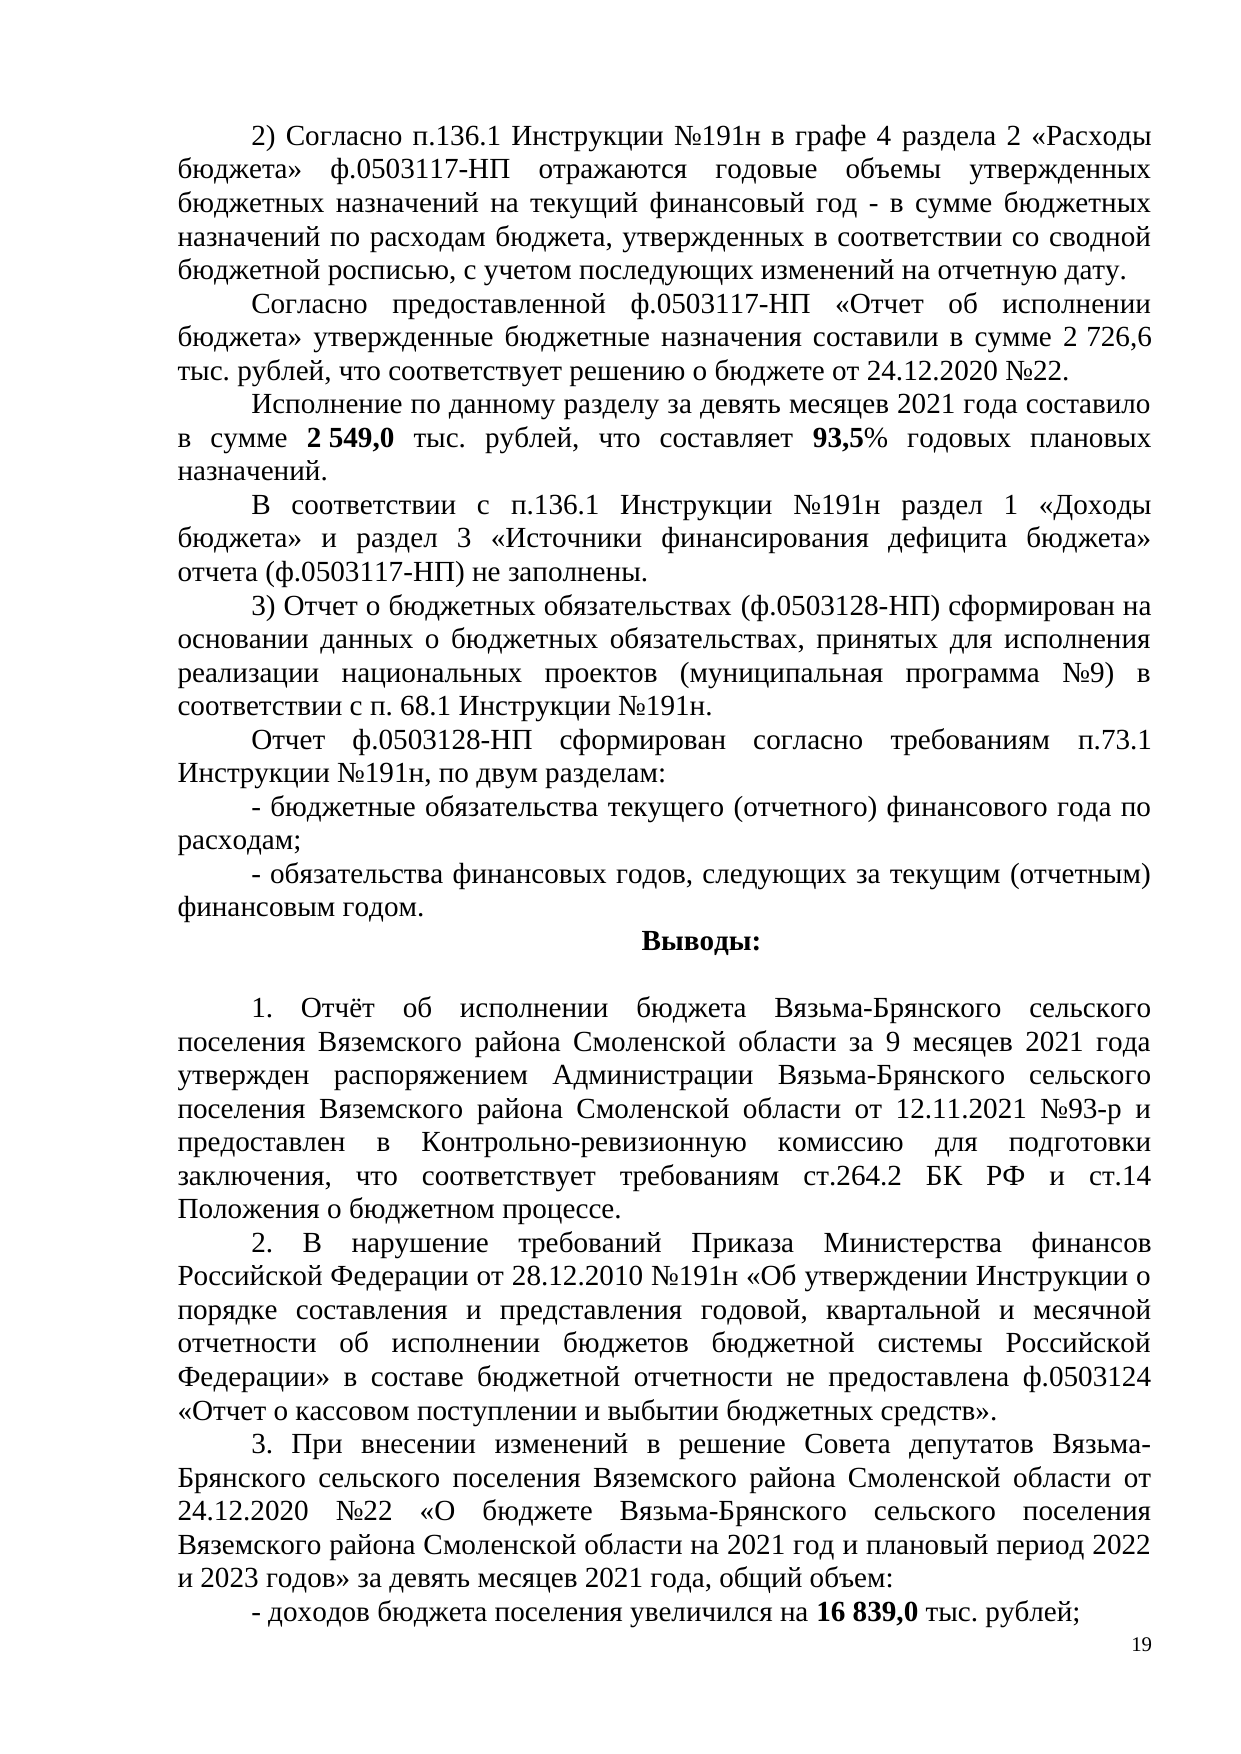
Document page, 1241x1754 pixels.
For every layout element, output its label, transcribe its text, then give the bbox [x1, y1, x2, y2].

text Выводы: [177, 923, 1152, 957]
text - доходов бюджета поселения увеличился на 16 839,0 тыс. рублей; [177, 1594, 1152, 1627]
text - бюджетные обязательства текущего (отчетного) финансового года по расходам; [177, 789, 1152, 856]
text Согласно предоставленной ф.0503117-НП «Отчет об исполнении бюджета» утвержденные бюджетные назначения составили в сумме 2 726,6 тыс. рублей, что соответствует решению о бюджете от 24.12.2020 №22. [177, 286, 1152, 386]
text 3) Отчет о бюджетных обязательствах (ф.0503128-НП) сформирован на основании данных о бюджетных обязательствах, принятых для исполнения реализации национальных проектов (муниципальная программа №9) в соответствии с п. 68.1 Инструкции №191н. [177, 588, 1152, 722]
text 1. Отчёт об исполнении бюджета Вязьма-Брянского сельского поселения Вяземского района Смоленской области за 9 месяцев 2021 года утвержден распоряжением Администрации Вязьма-Брянского сельского поселения Вяземского района Смоленской области от 12.11.2021 №93-р и предоставлен в Контрольно-ревизионную комиссию для подготовки заключения, что соответствует требованиям ст.264.2 БК РФ и ст.14 Положения о бюджетном процессе. [177, 990, 1152, 1225]
text - обязательства финансовых годов, следующих за текущим (отчетным) финансовым годом. [177, 856, 1152, 923]
text 2. В нарушение требований Приказа Министерства финансов Российской Федерации от 28.12.2010 №191н «Об утверждении Инструкции о порядке составления и представления годовой, квартальной и месячной отчетности об исполнении бюджетов бюджетной системы Российской Федерации» в составе бюджетной отчетности не предоставлена ф.0503124 «Отчет о кассовом поступлении и выбытии бюджетных средств». [177, 1225, 1152, 1426]
text 3. При внесении изменений в решение Совета депутатов Вязьма-Брянского сельского поселения Вяземского района Смоленской области от 24.12.2020 №22 «О бюджете Вязьма-Брянского сельского поселения Вяземского района Смоленской области на 2021 год и плановый период 2022 и 2023 годов» за девять месяцев 2021 года, общий объем: [177, 1426, 1152, 1594]
text Исполнение по данному разделу за девять месяцев 2021 года составило в сумме 2 549,0 тыс. рублей, что составляет 93,5% годовых плановых назначений. [177, 386, 1152, 487]
text 2) Согласно п.136.1 Инструкции №191н в графе 4 раздела 2 «Расходы бюджета» ф.0503117-НП отражаются годовые объемы утвержденных бюджетных назначений на текущий финансовый год - в сумме бюджетных назначений по расходам бюджета, утвержденных в соответствии со сводной бюджетной росписью, с учетом последующих изменений на отчетную дату. [177, 118, 1152, 286]
text Отчет ф.0503128-НП сформирован согласно требованиям п.73.1 Инструкции №191н, по двум разделам: [177, 722, 1152, 789]
text В соответствии с п.136.1 Инструкции №191н раздел 1 «Доходы бюджета» и раздел 3 «Источники финансирования дефицита бюджета» отчета (ф.0503117-НП) не заполнены. [177, 487, 1152, 588]
